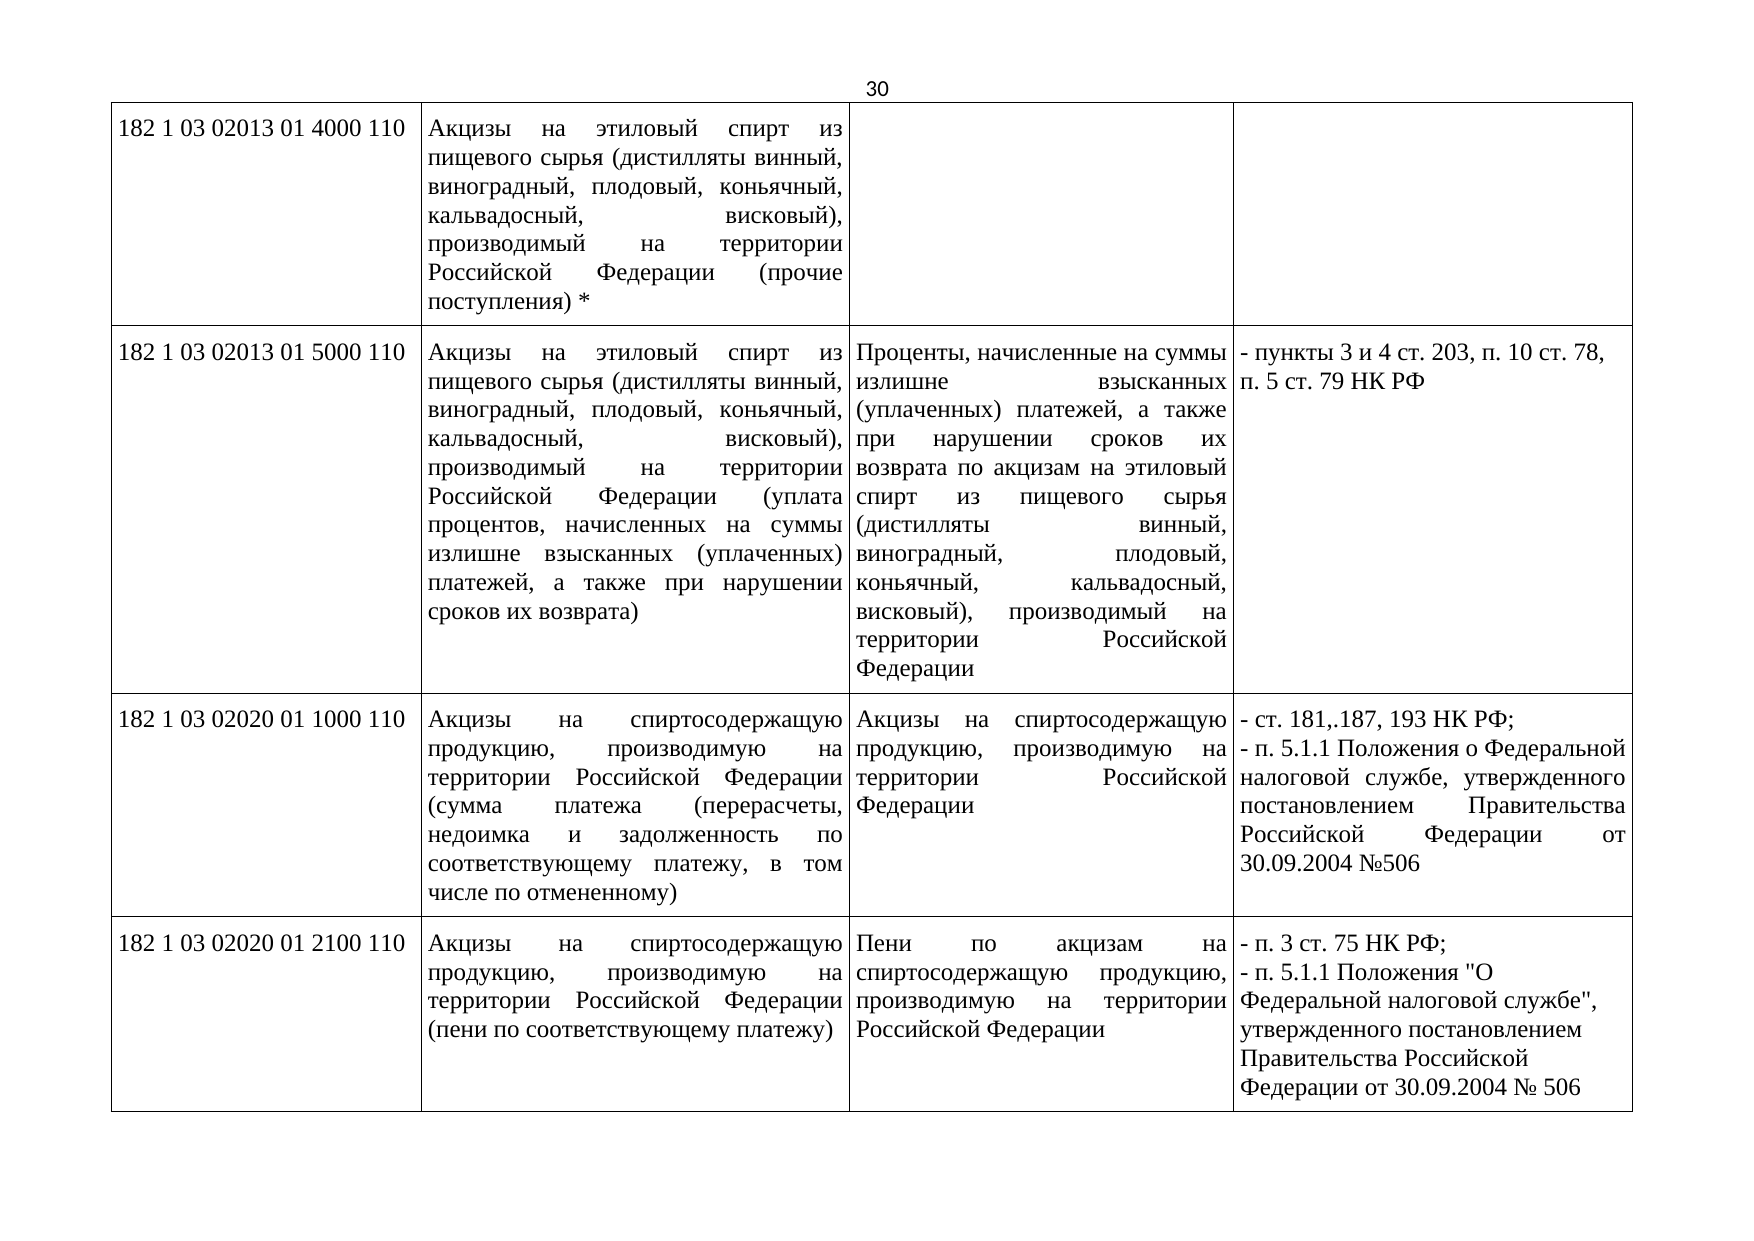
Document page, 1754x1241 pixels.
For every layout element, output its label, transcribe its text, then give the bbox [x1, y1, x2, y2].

table_cell 182 1 03 02020 01 2100 110 [112, 917, 421, 1111]
table_cell Акцизы на спиртосодержащую продукцию, производимую на территории Российской Федерации (пени по соответствующему платежу) [422, 917, 849, 1111]
table_cell Акцизы на спиртосодержащую продукцию, производимую на территории Российской Федерации [850, 694, 1233, 916]
table_cell [1234, 103, 1632, 325]
table_cell 182 1 03 02013 01 4000 110 [112, 103, 421, 325]
table_cell Акцизы на этиловый спирт из пищевого сырья (дистилляты винный, виноградный, плодовый, коньячный, кальвадосный, висковый), производимый на территории Российской Федерации (уплата процентов, начисленных на суммы излишне взысканных (уплаченных) платежей, а также при нарушении сроков их возврата) [422, 326, 849, 693]
table_cell - пункты 3 и 4 ст. 203, п. 10 ст. 78, п. 5 ст. 79 НК РФ [1234, 326, 1632, 693]
table_cell Проценты, начисленные на суммы излишне взысканных (уплаченных) платежей, а также при нарушении сроков их возврата по акцизам на этиловый спирт из пищевого сырья (дистилляты винный, виноградный, плодовый, коньячный, кальвадосный, висковый), производимый на территории Российской Федерации [850, 326, 1233, 693]
table_cell 182 1 03 02013 01 5000 110 [112, 326, 421, 693]
table_cell Пени по акцизам на спиртосодержащую продукцию, производимую на территории Российской Федерации [850, 917, 1233, 1111]
table_cell - ст. 181,.187, 193 НК РФ; - п. 5.1.1 Положения о Федеральной налоговой службе, утвержденного постановлением Правительства Российской Федерации от 30.09.2004 №506 [1234, 694, 1632, 916]
table_cell Акцизы на этиловый спирт из пищевого сырья (дистилляты винный, виноградный, плодовый, коньячный, кальвадосный, висковый), производимый на территории Российской Федерации (прочие поступления) * [422, 103, 849, 325]
table_cell [850, 103, 1233, 325]
table_cell 182 1 03 02020 01 1000 110 [112, 694, 421, 916]
table_cell - п. 3 ст. 75 НК РФ; - п. 5.1.1 Положения "О Федеральной налоговой службе", утвержденного постановлением Правительства Российской Федерации от 30.09.2004 № 506 [1234, 917, 1632, 1111]
table_cell Акцизы на спиртосодержащую продукцию, производимую на территории Российской Федерации (сумма платежа (перерасчеты, недоимка и задолженность по соответствующему платежу, в том числе по отмененному) [422, 694, 849, 916]
